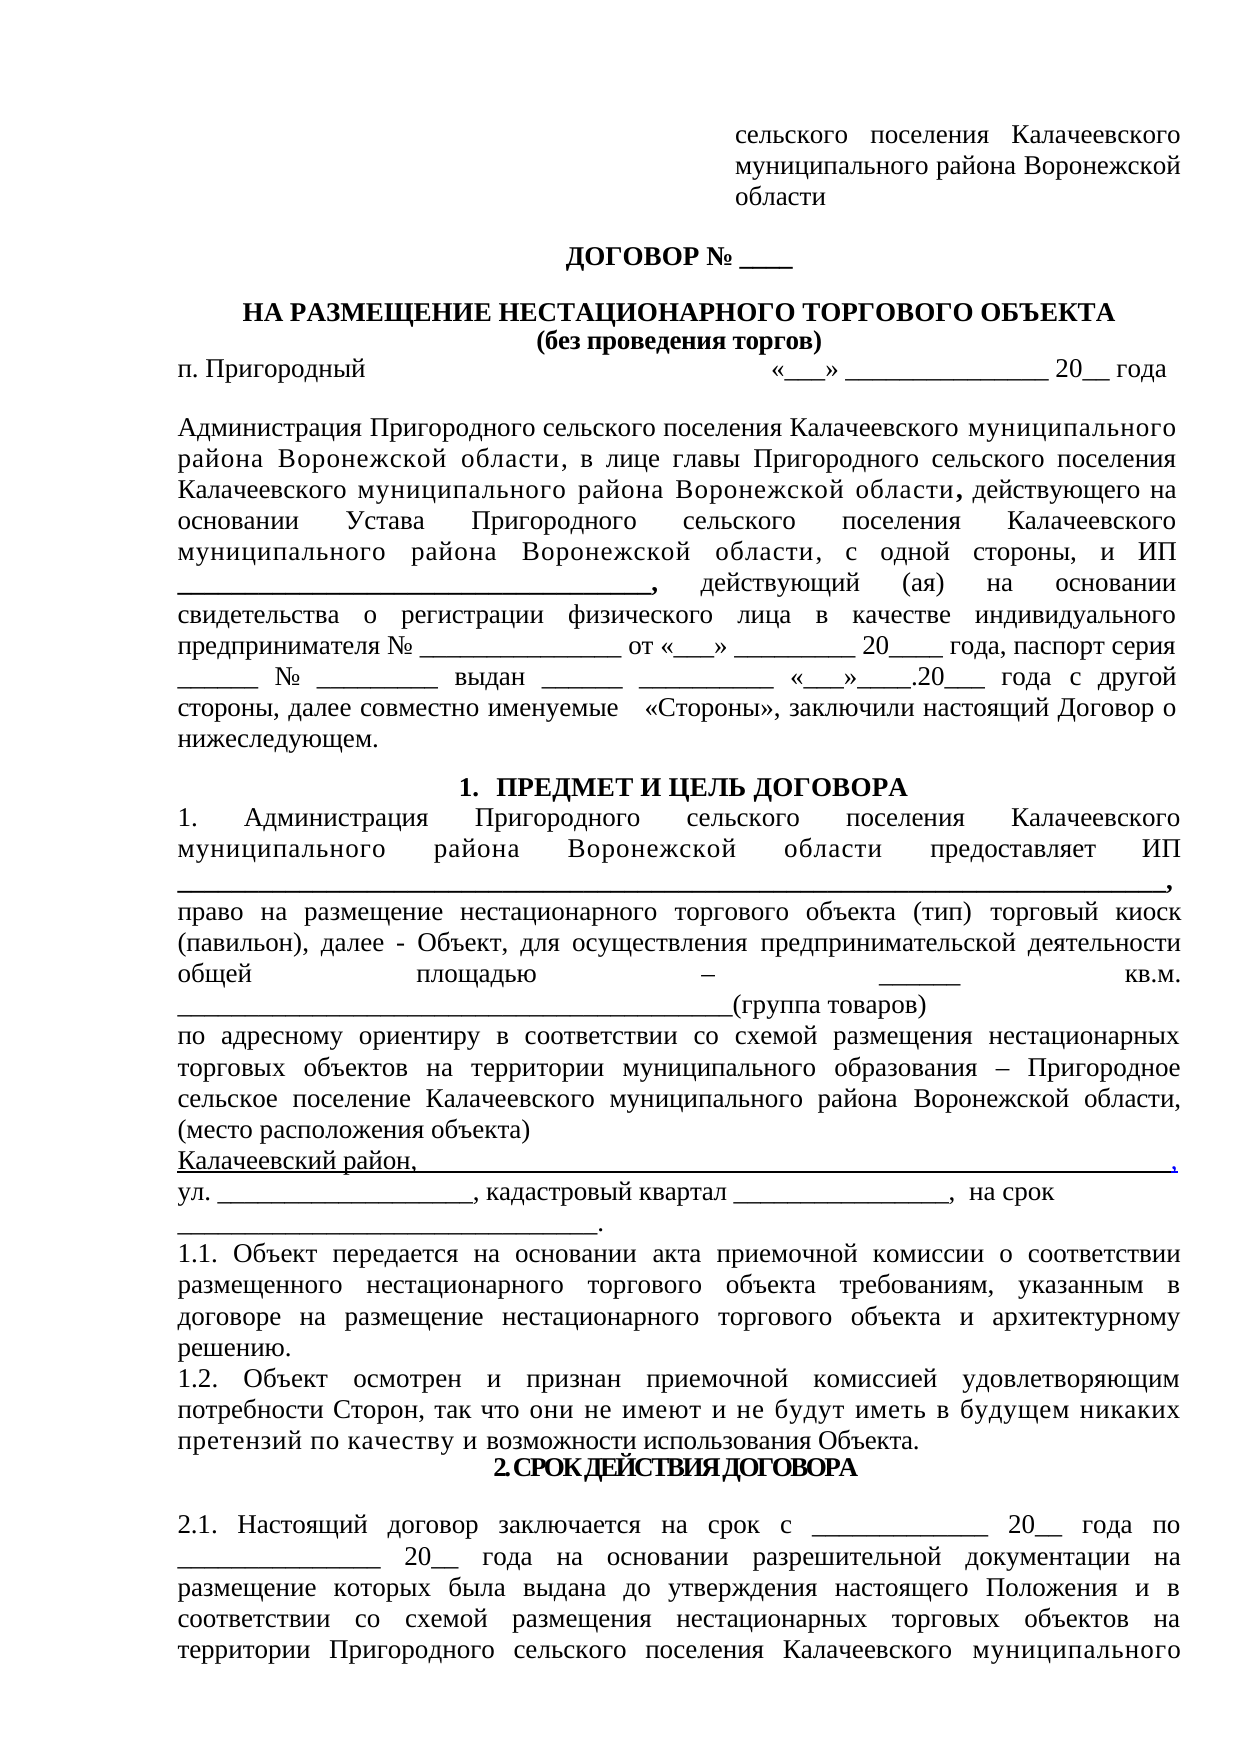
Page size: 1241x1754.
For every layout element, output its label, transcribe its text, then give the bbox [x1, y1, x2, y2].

text п. Пригородный «___» _______________ 20__ года [177, 355, 1181, 383]
text 1.2. Объект осмотрен и признан приемочной комиссией удовлетворяющим потребности Сторон, так что они не имеют и не будут иметь в будущем никаких претензий по качеству и возможности использования Объекта. [177, 1362, 1181, 1456]
text 1. Администрация Пригородного сельского поселения Калачеевского муниципального района Воронежской области предоставляет ИП _________________________________________________________________________, право на размещение нестационарного торгового объекта (тип) торговый киоск (павильон), далее - Объект, для осуществления предпринимательской деятельности общей площадью – ______ кв.м. _________________________________________(группа товаров) [177, 801, 1181, 1019]
text по адресному ориентиру в соответствии со схемой размещения нестационарных торговых объектов на территории муниципального образования – Пригородное сельское поселение Калачеевского муниципального района Воронежской области, (место расположения объекта) [177, 1019, 1181, 1144]
text 2. СРОК ДЕЙСТВИЯ ДОГОВОРА [177, 1456, 1176, 1482]
text НА РАЗМЕЩЕНИЕ НЕСТАЦИОНАРНОГО ТОРГОВОГО ОБЪЕКТА [177, 299, 1181, 327]
text (без проведения торгов) [177, 327, 1181, 355]
text Калачеевский район, , ул. ___________________, кадастровый квартал ________________, на срок _______________________________. [177, 1144, 1181, 1237]
text ДОГОВОР № ____ [177, 243, 1181, 271]
text 1.1. Объект передается на основании акта приемочной комиссии о соответствии размещенного нестационарного торгового объекта требованиям, указанным в договоре на размещение нестационарного торгового объекта и архитектурному решению. [177, 1237, 1181, 1362]
list ПРЕДМЕТ И ЦЕЛЬ ДОГОВОРА [186, 775, 1181, 801]
text Администрация Пригородного сельского поселения Калачеевского муниципального района Воронежской области, в лице главы Пригородного сельского поселения Калачеевского муниципального района Воронежской области, действующего на основании Устава Пригородного сельского поселения Калачеевского муниципального района Воронежской области, с одной стороны, и ИП ___________________________________, действующий (ая) на основании свидетельства о регистрации физического лица в качестве индивидуального предпринимателя № _______________ от «___» _________ 20____ года, паспорт серия ______ № _________ выдан ______ __________ «___»____.20___ года с другой стороны, далее совместно именуемые «Стороны», заключили настоящий Договор о нижеследующем. [177, 411, 1177, 753]
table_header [724, 118, 1192, 212]
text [177, 1508, 1181, 1664]
